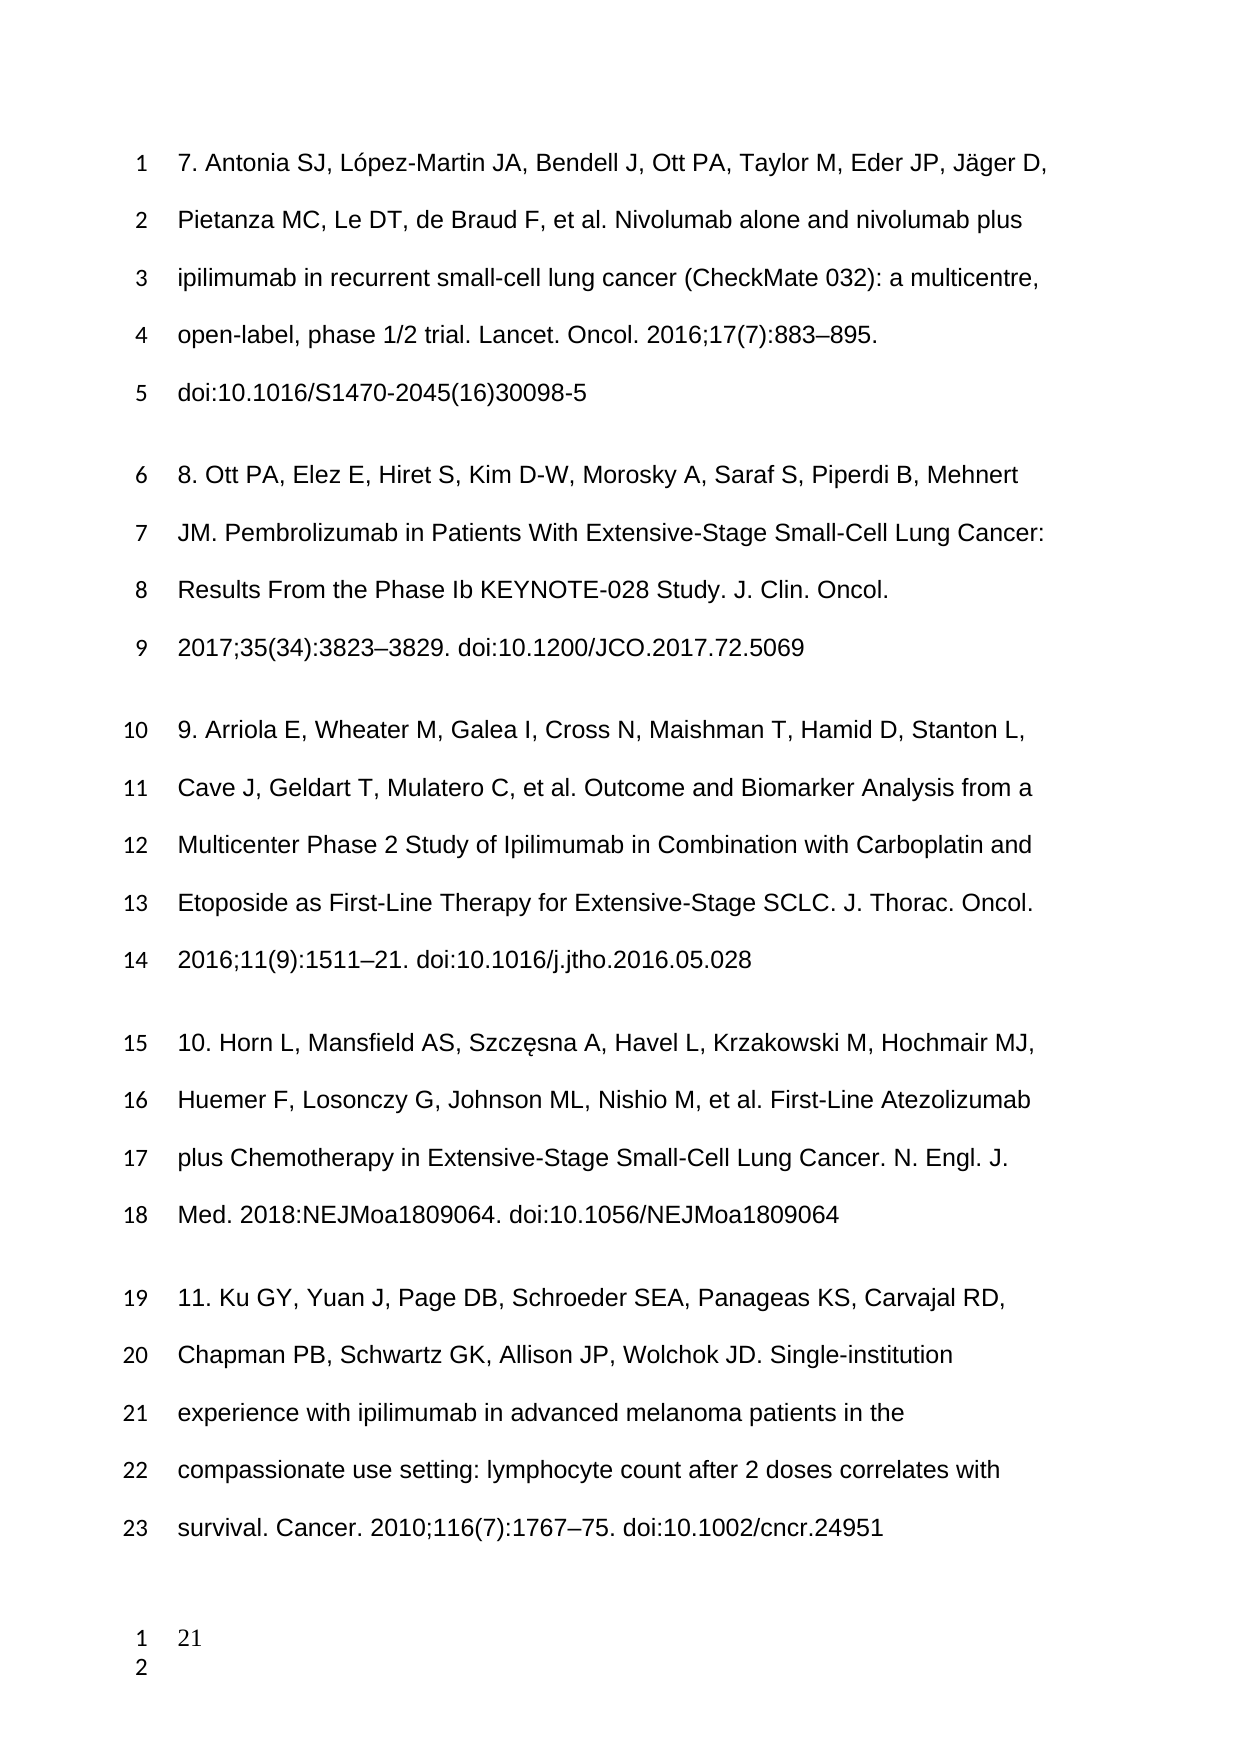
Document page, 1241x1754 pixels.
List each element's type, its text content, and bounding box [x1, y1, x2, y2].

text 8. Ott PA, Elez E, Hiret S, Kim D-W, Morosky A, Saraf S, Piperdi B, Mehnert JM. Pembrolizumab in Patients With Extensive-Stage Small-Cell Lung Cancer: Results From the Phase Ib KEYNOTE-028 Study. J. Clin. Oncol. 2017;35(34):3823–3829. doi:10.1200/JCO.2017.72.5069 [177, 460, 1063, 661]
text 7. Antonia SJ, López-Martin JA, Bendell J, Ott PA, Taylor M, Eder JP, Jäger D, Pietanza MC, Le DT, de Braud F, et al. Nivolumab alone and nivolumab plus ipilimumab in recurrent small-cell lung cancer (CheckMate 032): a multicentre, open-label, phase 1/2 trial. Lancet. Oncol. 2016;17(7):883–895. doi:10.1016/S1470-2045(16)30098-5 [177, 148, 1063, 406]
text 10. Horn L, Mansfield AS, Szczęsna A, Havel L, Krzakowski M, Hochmair MJ, Huemer F, Losonczy G, Johnson ML, Nishio M, et al. First-Line Atezolizumab plus Chemotherapy in Extensive-Stage Small-Cell Lung Cancer. N. Engl. J. Med. 2018:NEJMoa1809064. doi:10.1056/NEJMoa1809064 [177, 1028, 1063, 1229]
text 9. Arriola E, Wheater M, Galea I, Cross N, Maishman T, Hamid D, Stanton L, Cave J, Geldart T, Mulatero C, et al. Outcome and Biomarker Analysis from a Multicenter Phase 2 Study of Ipilimumab in Combination with Carboplatin and Etoposide as First-Line Therapy for Extensive-Stage SCLC. J. Thorac. Oncol. 2016;11(9):1511–21. doi:10.1016/j.jtho.2016.05.028 [177, 715, 1063, 974]
text 11. Ku GY, Yuan J, Page DB, Schroeder SEA, Panageas KS, Carvajal RD, Chapman PB, Schwartz GK, Allison JP, Wolchok JD. Single-institution experience with ipilimumab in advanced melanoma patients in the compassionate use setting: lymphocyte count after 2 doses correlates with survival. Cancer. 2010;116(7):1767–75. doi:10.1002/cncr.24951 [177, 1283, 1063, 1541]
